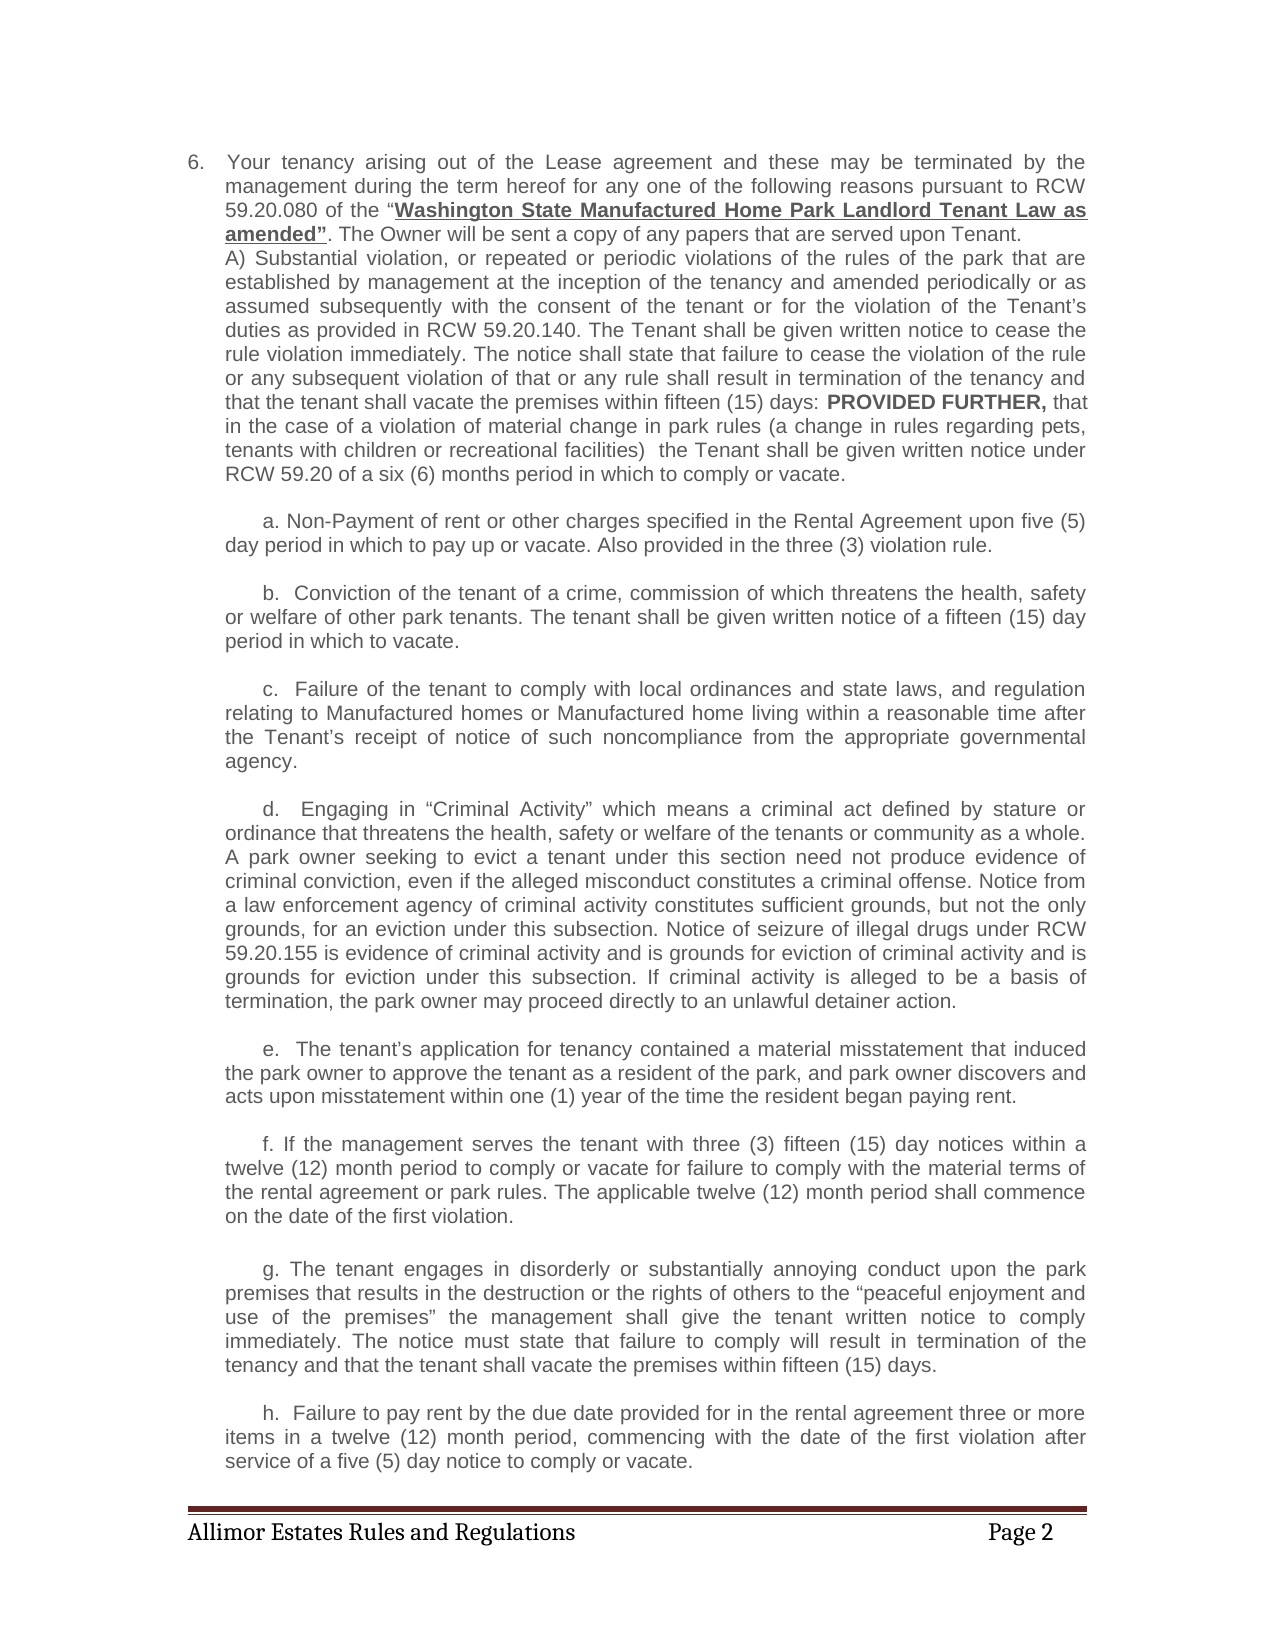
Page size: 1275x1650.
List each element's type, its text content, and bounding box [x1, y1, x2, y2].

text h. Failure to pay rent by the due date provided for in the rental agreement three or more items in a twelve (12) month period, commencing with the date of the first violation after service of a five (5) day notice to comply or vacate. [225, 1401, 1087, 1472]
text c. Failure of the tenant to comply with local ordinances and state laws, and regulation relating to Manufactured homes or Manufactured home living within a reasonable time after the Tenant’s receipt of notice of such noncompliance from the appropriate governmental agency. [225, 677, 1087, 773]
text e. The tenant’s application for tenancy contained a material misstatement that induced the park owner to approve the tenant as a resident of the park, and park owner discovers and acts upon misstatement within one (1) year of the time the resident began paying rent. [225, 1036, 1087, 1108]
text d. Engaging in “Criminal Activity” which means a criminal act defined by stature or ordinance that threatens the health, safety or welfare of the tenants or community as a whole. A park owner seeking to evict a tenant under this section need not produce evidence of criminal conviction, even if the alleged misconduct constitutes a criminal offense. Notice from a law enforcement agency of criminal activity constitutes sufficient grounds, but not the only grounds, for an eviction under this subsection. Notice of seizure of illegal drugs under RCW 59.20.155 is evidence of criminal activity and is grounds for eviction of criminal activity and is grounds for eviction under this subsection. If criminal activity is alleged to be a basis of termination, the park owner may proceed directly to an unlawful detainer action. [225, 797, 1087, 1012]
text 6. Your tenancy arising out of the Lease agreement and these may be terminated by the management during the term hereof for any one of the following reasons pursuant to RCW 59.20.080 of the “Washington State Manufactured Home Park Landlord Tenant Law as amended”. The Owner will be sent a copy of any papers that are served upon Tenant. [187, 150, 1087, 246]
text g. The tenant engages in disorderly or substantially annoying conduct upon the park premises that results in the destruction or the rights of others to the “peaceful enjoyment and use of the premises” the management shall give the tenant written notice to comply immediately. The notice must state that failure to comply will result in termination of the tenancy and that the tenant shall vacate the premises within fifteen (15) days. [225, 1257, 1087, 1377]
text f. If the management serves the tenant with three (3) fifteen (15) day notices within a twelve (12) month period to comply or vacate for failure to comply with the material terms of the rental agreement or park rules. The applicable twelve (12) month period shall commence on the date of the first violation. [225, 1132, 1087, 1228]
text a. Non-Payment of rent or other charges specified in the Rental Agreement upon five (5) day period in which to pay up or vacate. Also provided in the three (3) violation rule. [225, 509, 1087, 557]
text b. Conviction of the tenant of a crime, commission of which threatens the health, safety or welfare of other park tenants. The tenant shall be given written notice of a fifteen (15) day period in which to vacate. [225, 581, 1087, 653]
text A) Substantial violation, or repeated or periodic violations of the rules of the park that are established by management at the inception of the tenancy and amended periodically or as assumed subsequently with the consent of the tenant or for the violation of the Tenant’s duties as provided in RCW 59.20.140. The Tenant shall be given written notice to cease the rule violation immediately. The notice shall state that failure to cease the violation of the rule or any subsequent violation of that or any rule shall result in termination of the tenancy and that the tenant shall vacate the premises within fifteen (15) days: PROVIDED FURTHER, that in the case of a violation of material change in park rules (a change in rules regarding pets, tenants with children or recreational facilities) the Tenant shall be given written notice under RCW 59.20 of a six (6) months period in which to comply or vacate. [225, 246, 1087, 485]
